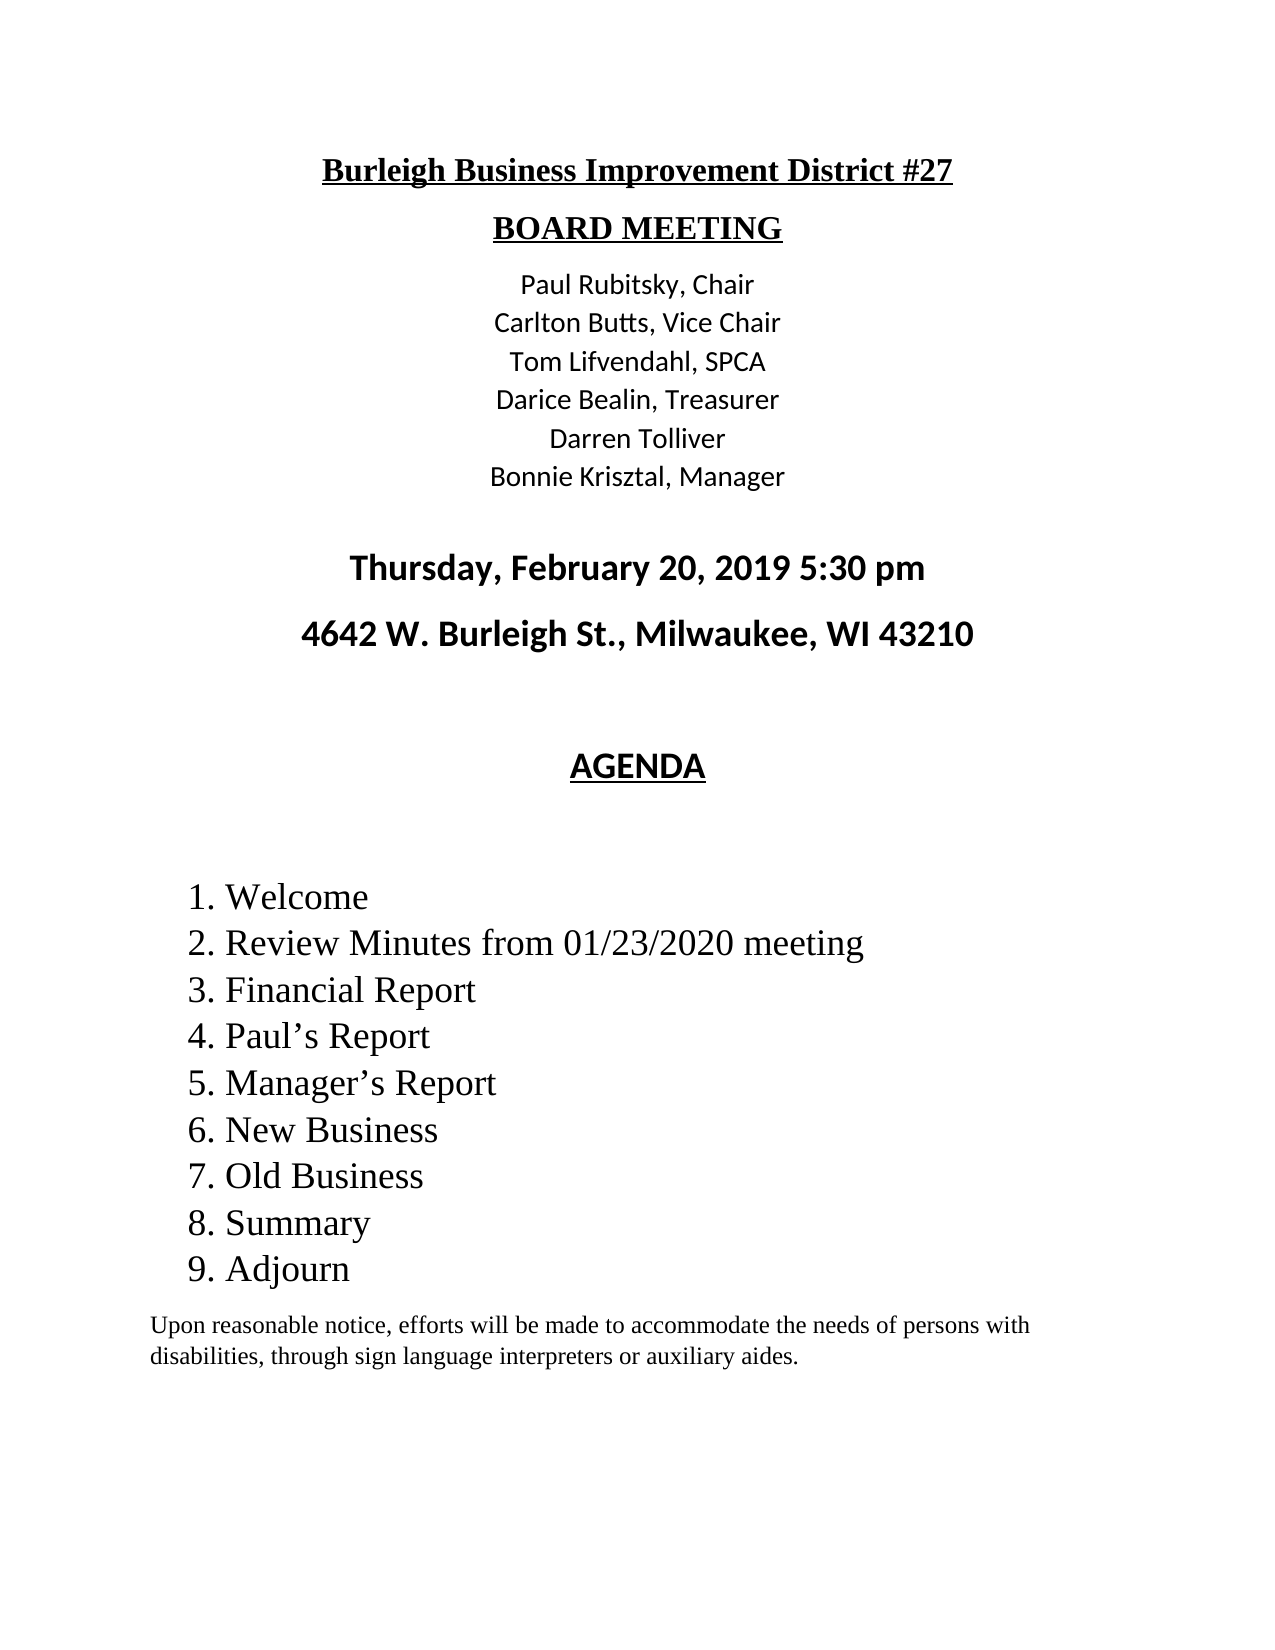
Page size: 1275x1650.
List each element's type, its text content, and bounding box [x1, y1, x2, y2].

text Carlton Butts, Vice Chair [150, 304, 1125, 340]
text Upon reasonable notice, efforts will be made to accommodate the needs of persons with disabilities, through sign language interpreters or auxiliary aides. [150, 1310, 1125, 1370]
text 4642 W. Burleigh St., Milwaukee, WI 43210 [150, 610, 1125, 656]
list Welcome [187, 874, 1125, 917]
list New Business [187, 1107, 1125, 1150]
text Darice Bealin, Treasurer [150, 381, 1125, 417]
text Paul Rubitsky, Chair [150, 266, 1125, 302]
text Darren Tolliver [150, 420, 1125, 455]
text AGENDA [150, 742, 1125, 788]
text Thursday, February 20, 2019 5:30 pm [150, 543, 1125, 589]
list Old Business [187, 1154, 1125, 1197]
text BOARD MEETING [150, 208, 1125, 246]
text Bonnie Krisztal, Manager [150, 458, 1125, 494]
list Financial Report [187, 967, 1125, 1011]
list Manager’s Report [187, 1061, 1125, 1104]
list Paul’s Report [187, 1014, 1125, 1057]
text Tom Lifvendahl, SPCA [150, 343, 1125, 378]
list Adjourn [187, 1247, 1125, 1290]
list Summary [187, 1200, 1125, 1243]
text Burleigh Business Improvement District #27 [150, 150, 1125, 188]
list Review Minutes from 01/23/2020 meeting [187, 921, 1125, 964]
